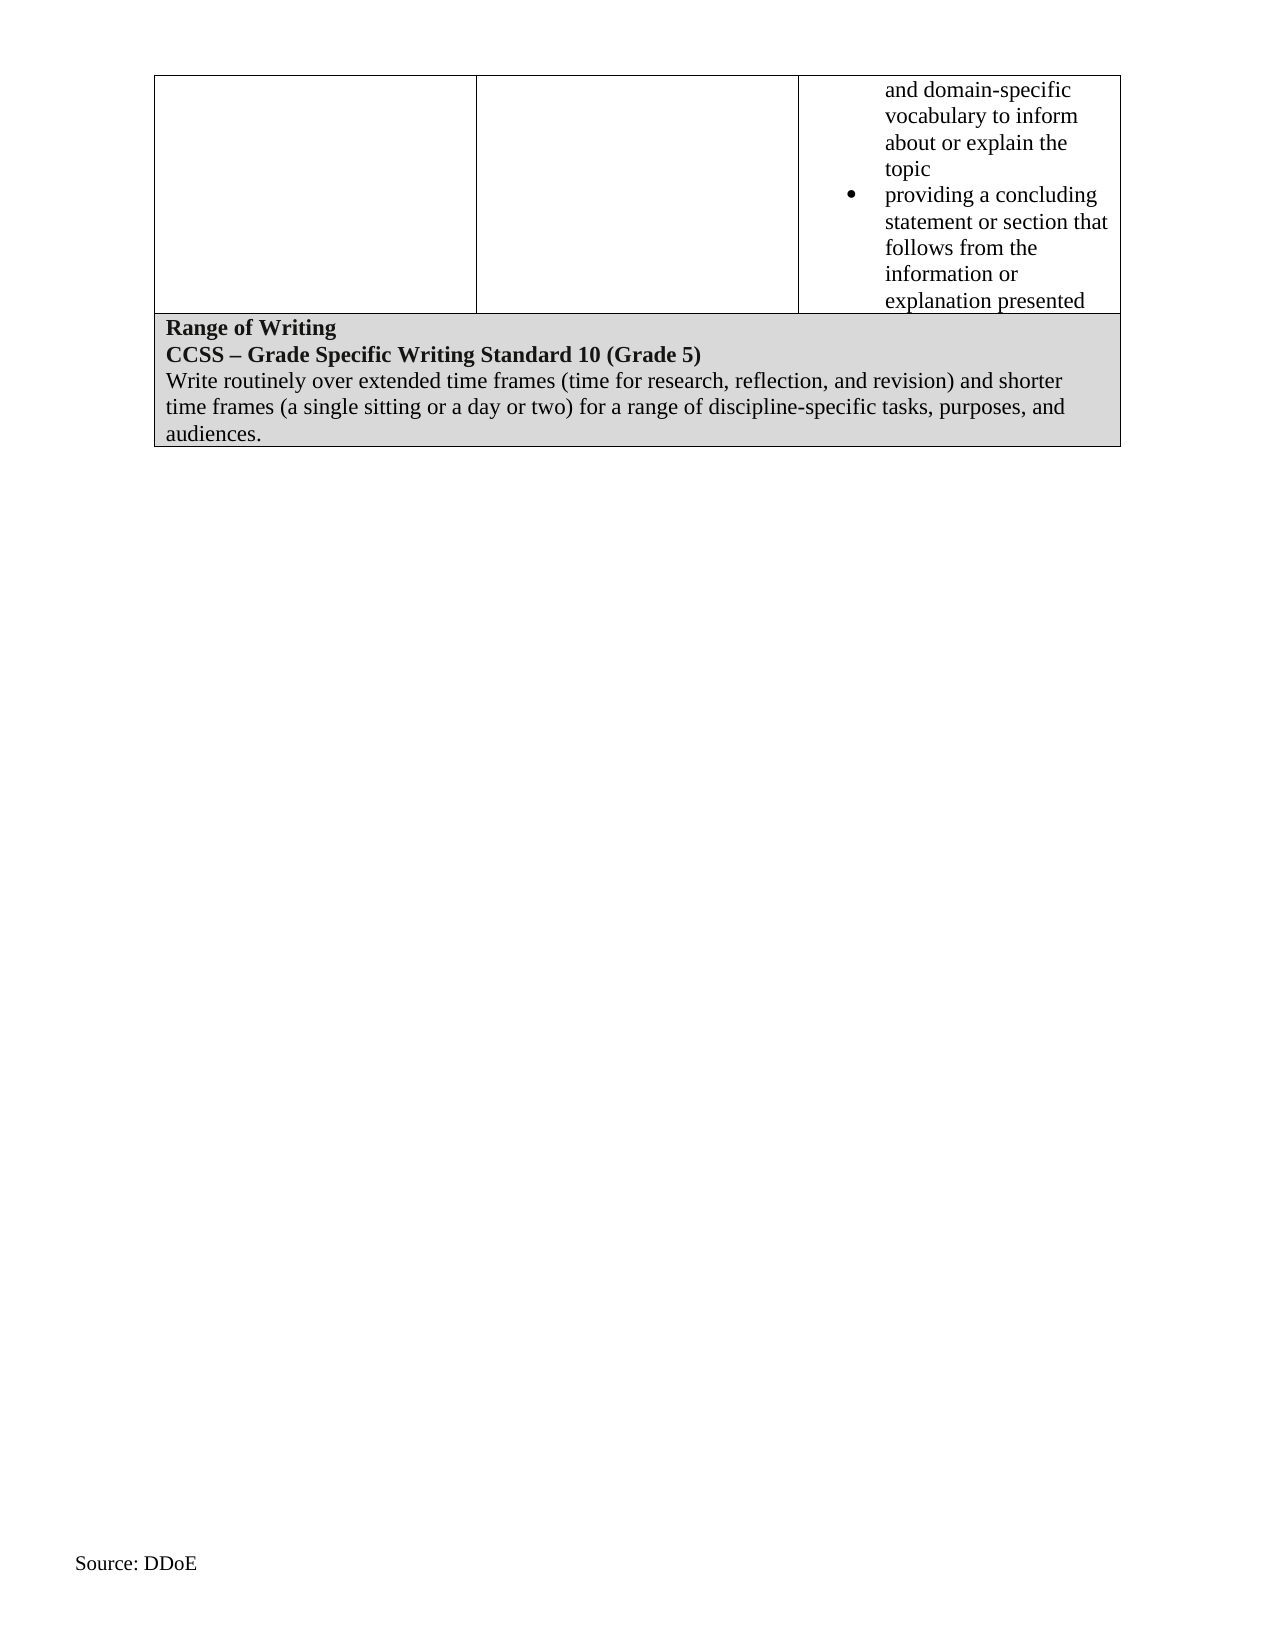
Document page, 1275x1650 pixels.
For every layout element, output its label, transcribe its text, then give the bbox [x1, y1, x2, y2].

table_cell Range of Writing CCSS – Grade Specific Writing Standard 10 (Grade 5) Write routinely over extended time frames (time for research, reflection, and revision) and shorter time frames (a single sitting or a day or two) for a range of discipline-specific tasks, purposes, and audiences. [155, 314, 1120, 446]
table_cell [477, 76, 798, 313]
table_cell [155, 76, 476, 313]
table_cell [799, 76, 1120, 313]
